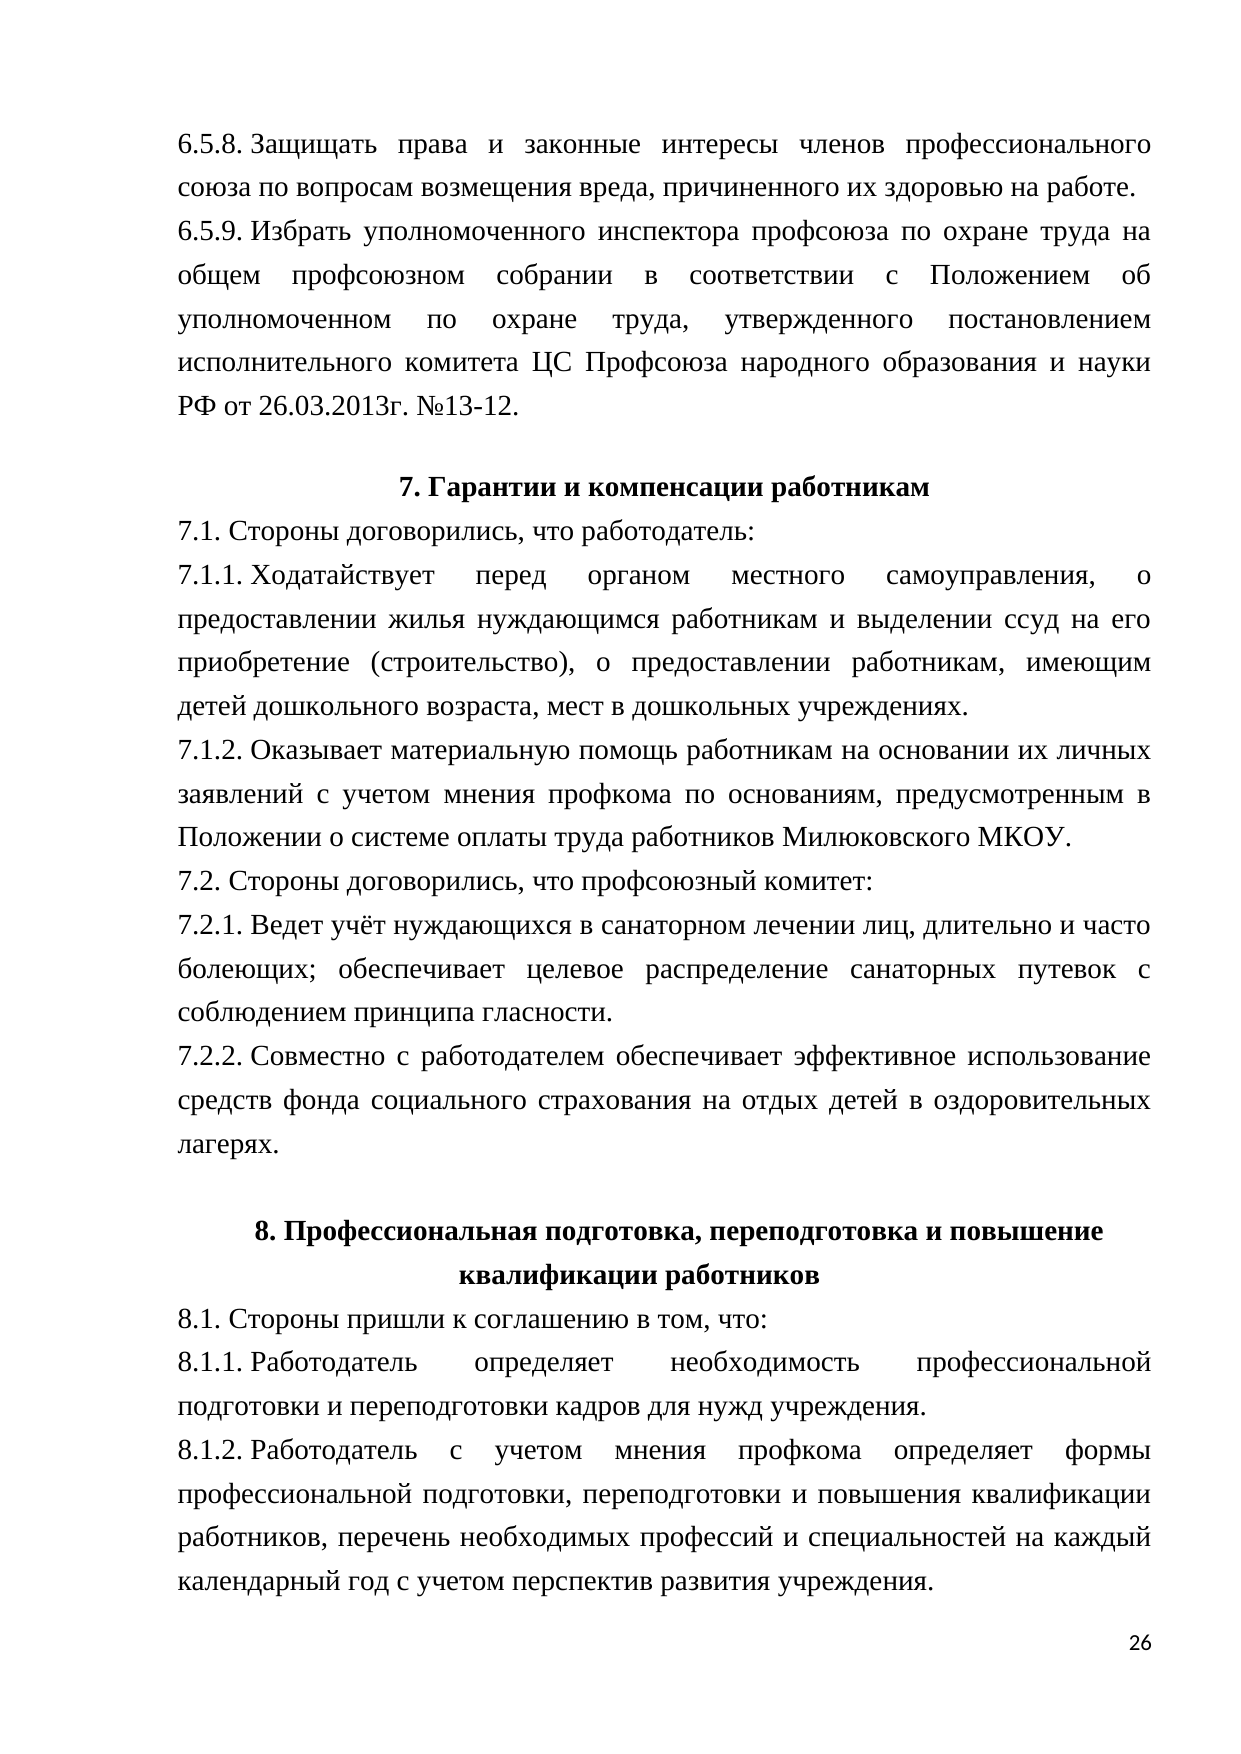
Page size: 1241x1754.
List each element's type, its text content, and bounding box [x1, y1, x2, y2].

list Работодатель с учетом мнения профкома определяет формы профессиональной подготовки, переподготовки и повышения квалификации работников, перечень необходимых профессий и специальностей на каждый календарный год с учетом перспектив развития учреждения. [177, 1424, 1152, 1599]
list Защищать права и законные интересы членов профессионального союза по вопросам возмещения вреда, причиненного их здоровью на работе. [177, 118, 1152, 206]
list Стороны договорились, что профсоюзный комитет: [177, 856, 1152, 899]
list Оказывает материальную помощь работникам на основании их личных заявлений с учетом мнения профкома по основаниям, предусмотренным в Положении о системе оплаты труда работников Милюковского МКОУ. [177, 724, 1152, 856]
list Работодатель определяет необходимость профессиональной подготовки и переподготовки кадров для нужд учреждения. [177, 1337, 1152, 1424]
list Стороны договорились, что работодатель: [177, 506, 1152, 549]
list Ведет учёт нуждающихся в санаторном лечении лиц, длительно и часто болеющих; обеспечивает целевое распределение санаторных путевок с соблюдением принципа гласности. [177, 899, 1152, 1031]
list Совместно с работодателем обеспечивает эффективное использование средств фонда социального страхования на отдых детей в оздоровительных лагерях. [177, 1031, 1152, 1162]
list Стороны пришли к соглашению в том, что: [177, 1293, 1152, 1337]
list Профессиональная подготовка, переподготовка и повышение [254, 1206, 1152, 1249]
list Избрать уполномоченного инспектора профсоюза по охране труда на общем профсоюзном собрании в соответствии с Положением об уполномоченном по охране труда, утвержденного постановлением исполнительного комитета ЦС Профсоюза народного образования и науки РФ от 26.03.2013г. №13-12. [177, 206, 1152, 424]
text квалификации работников [177, 1249, 1102, 1293]
list Гарантии и компенсации работникам [177, 462, 1152, 506]
list Ходатайствует перед органом местного самоуправления, о предоставлении жилья нуждающимся работникам и выделении ссуд на его приобретение (строительство), о предоставлении работникам, имеющим детей дошкольного возраста, мест в дошкольных учреждениях. [177, 549, 1152, 724]
